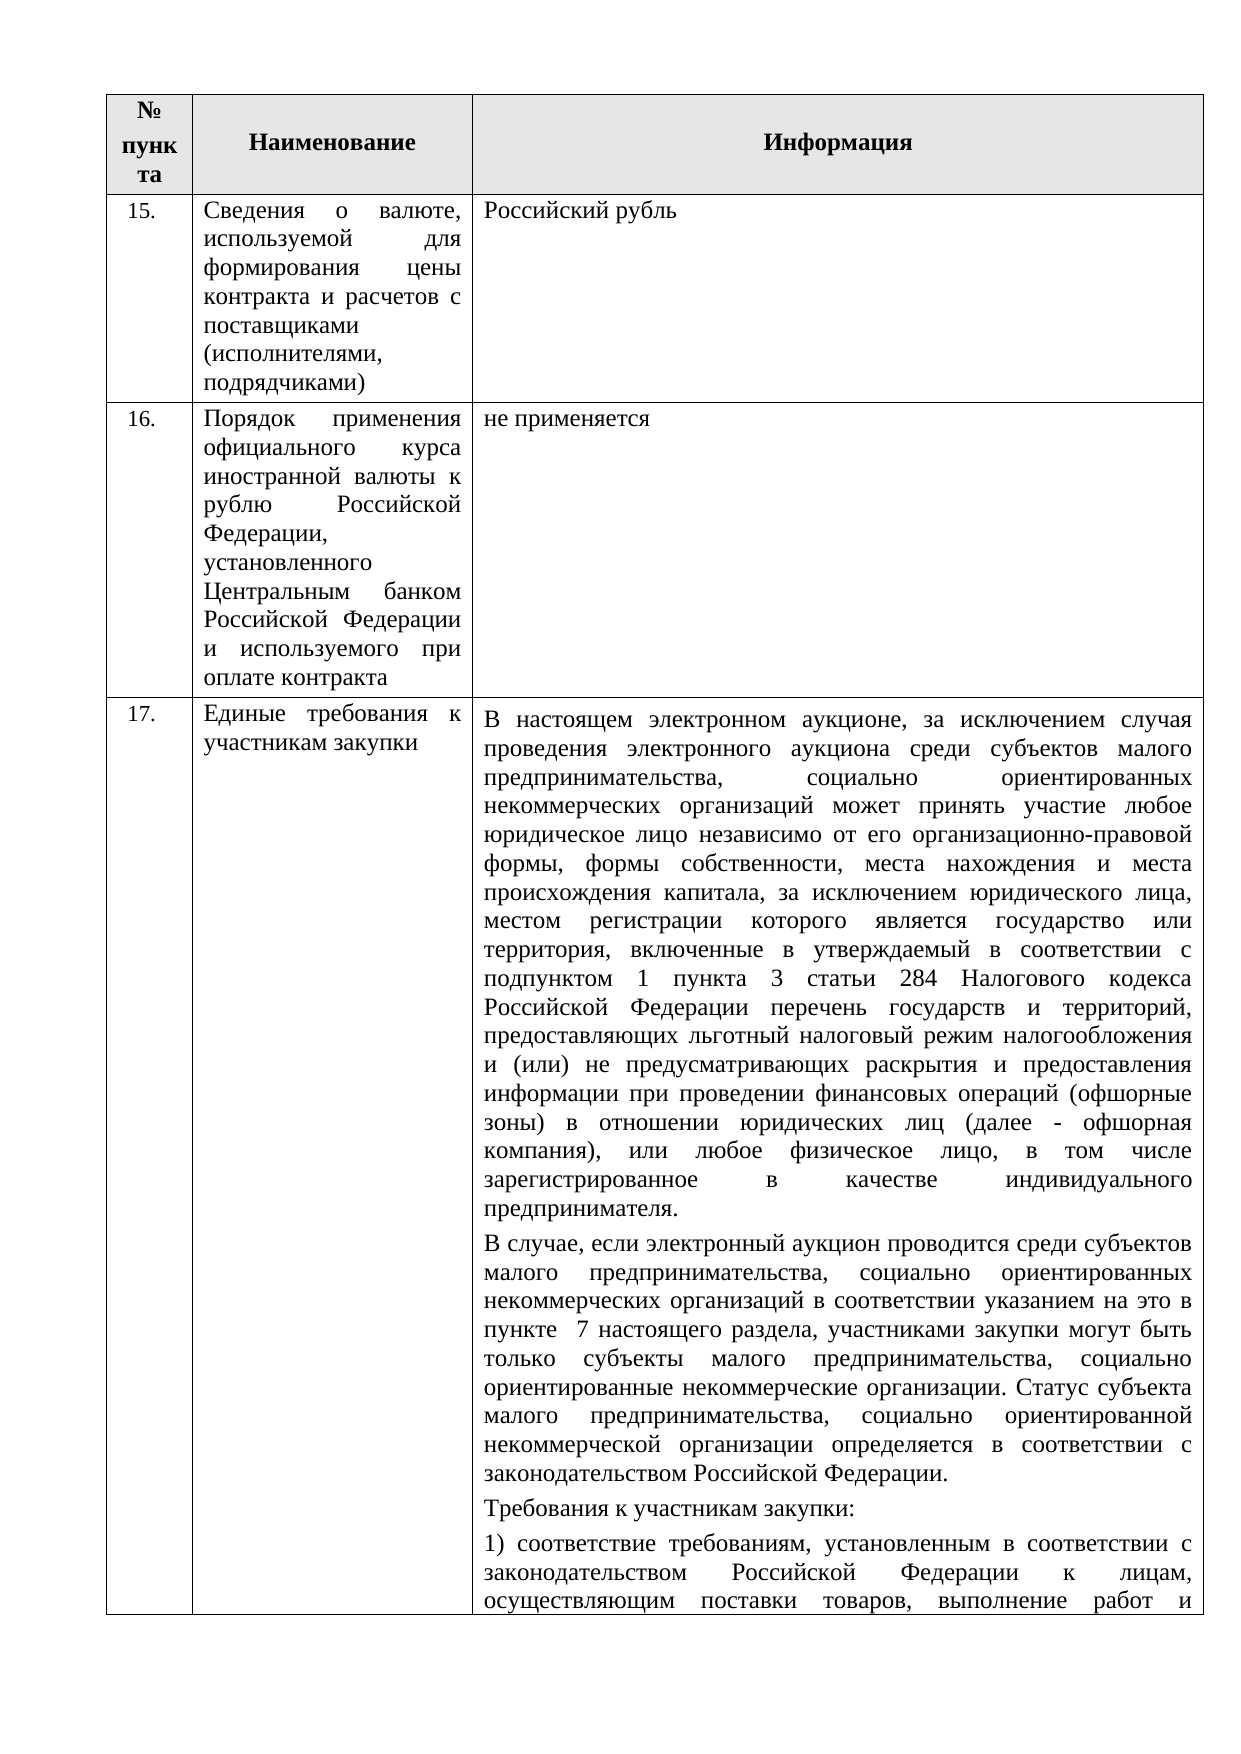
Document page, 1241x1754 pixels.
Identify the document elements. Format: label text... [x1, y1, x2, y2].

table_cell Сведения о валюте, используемой для формирования цены контракта и расчетов с поставщиками (исполнителями, подрядчиками) [193, 195, 472, 402]
table_header Информация [473, 95, 1203, 194]
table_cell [473, 698, 1203, 1614]
table_cell Единые требования к участникам закупки [193, 698, 472, 1614]
table_cell [107, 195, 192, 402]
table_cell не применяется [473, 403, 1203, 697]
table_cell Российский рубль [473, 195, 1203, 402]
table_cell Порядок применения официального курса иностранной валюты к рублю Российской Федерации, установленного Центральным банком Российской Федерации и используемого при оплате контракта [193, 403, 472, 697]
table_cell [107, 403, 192, 697]
table_cell [107, 698, 192, 1614]
table_header Наименование [193, 95, 472, 194]
table_header № пункта [107, 95, 192, 194]
